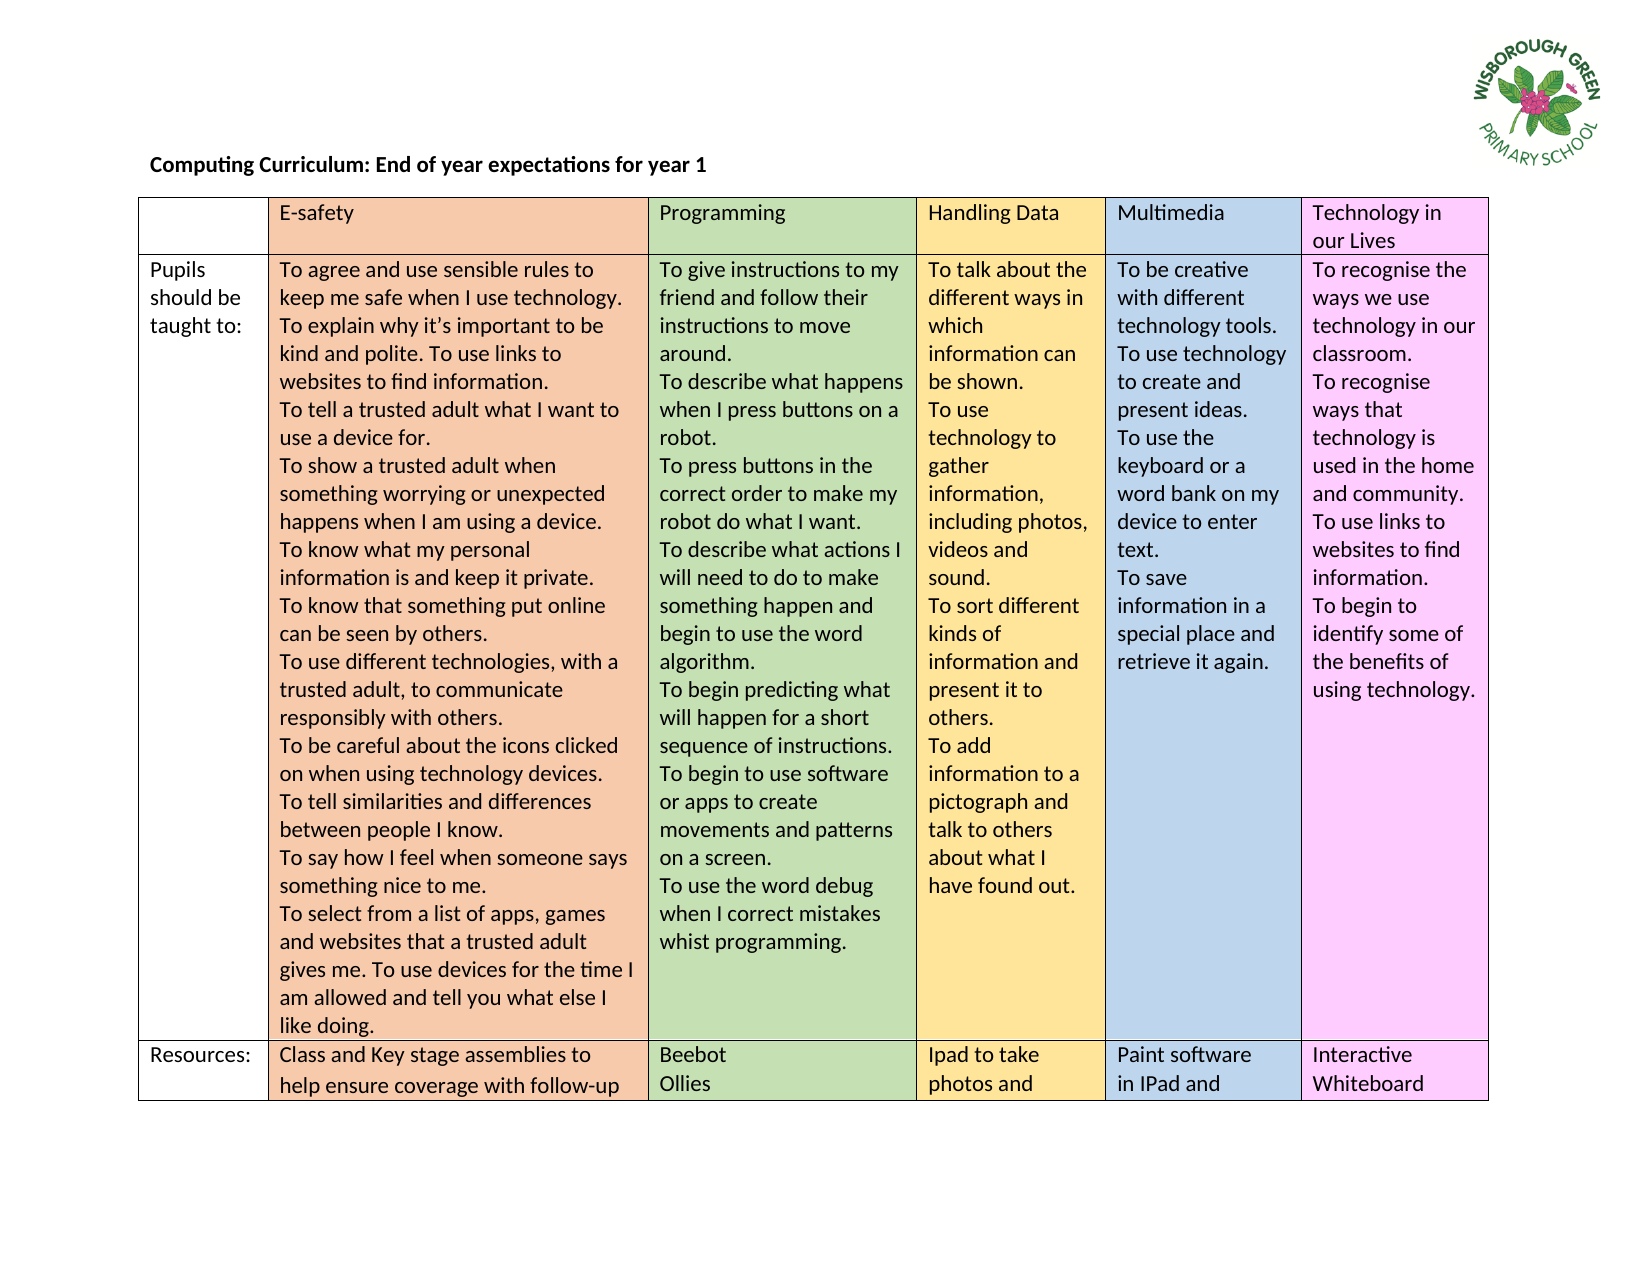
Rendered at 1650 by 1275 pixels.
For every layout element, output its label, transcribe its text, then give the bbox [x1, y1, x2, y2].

table_header Technology in our Lives [1302, 198, 1488, 254]
table_header Programming [649, 198, 916, 254]
table_header E-safety [269, 198, 648, 254]
table_header [139, 198, 268, 254]
table_cell Ipad to take photos and videos. TES whole class pictographs on IWB. TES and Twinkl to complete online pictograms. [917, 1041, 1105, 1100]
table_cell To talk about the different ways in which information can be shown. To use technology to gather information, including photos, videos and sound. To sort different kinds of information and present it to others. To add information to a pictograph and talk to others about what I have found out. [917, 255, 1105, 1039]
table_header Multimedia [1106, 198, 1301, 254]
table_cell Beebot Ollies Kodables app ALEX app Hour of code – ozobots – link to block coding [649, 1041, 916, 1100]
table_cell Pupils should be taught to: [139, 255, 268, 1039]
table_cell To be creative with different technology tools. To use technology to create and present ideas. To use the keyboard or a word bank on my device to enter text. To save information in a special place and retrieve it again. [1106, 255, 1301, 1039]
table_cell To give instructions to my friend and follow their instructions to move around. To describe what happens when I press buttons on a robot. To press buttons in the correct order to make my robot do what I want. To describe what actions I will need to do to make something happen and begin to use the word algorithm. To begin predicting what will happen for a short sequence of instructions. To begin to use software or apps to create movements and patterns on a screen. To use the word debug when I correct mistakes whist programming. [649, 255, 916, 1039]
table_cell Resources: [139, 1041, 268, 1100]
text Computing Curriculum: End of year expectations for year 1 [150, 150, 1500, 178]
table_cell To recognise the ways we use technology in our classroom. To recognise ways that technology is used in the home and community. To use links to websites to find information. To begin to identify some of the benefits of using technology. [1302, 255, 1488, 1039]
table_cell Interactive Whiteboard Laptops IPads Role play technology toys [1302, 1041, 1488, 1100]
picture [1471, 34, 1600, 166]
table_cell Paint software in IPad and laptops. Clicker 7 Puppet Pals IPad to take photos and videos. [1106, 1041, 1301, 1100]
table_header Handling Data [917, 198, 1105, 254]
table_cell To agree and use sensible rules to keep me safe when I use technology. To explain why it’s important to be kind and polite. To use links to websites to find information. To tell a trusted adult what I want to use a device for. To show a trusted adult when something worrying or unexpected happens when I am using a device. To know what my personal information is and keep it private. To know that something put online can be seen by others. To use different technologies, with a trusted adult, to communicate responsibly with others. To be careful about the icons clicked on when using technology devices. To tell similarities and differences between people I know. To say how I feel when someone says something nice to me. To select from a list of apps, games and websites that a trusted adult gives me. To use devices for the time I am allowed and tell you what else I like doing. [269, 255, 648, 1039]
